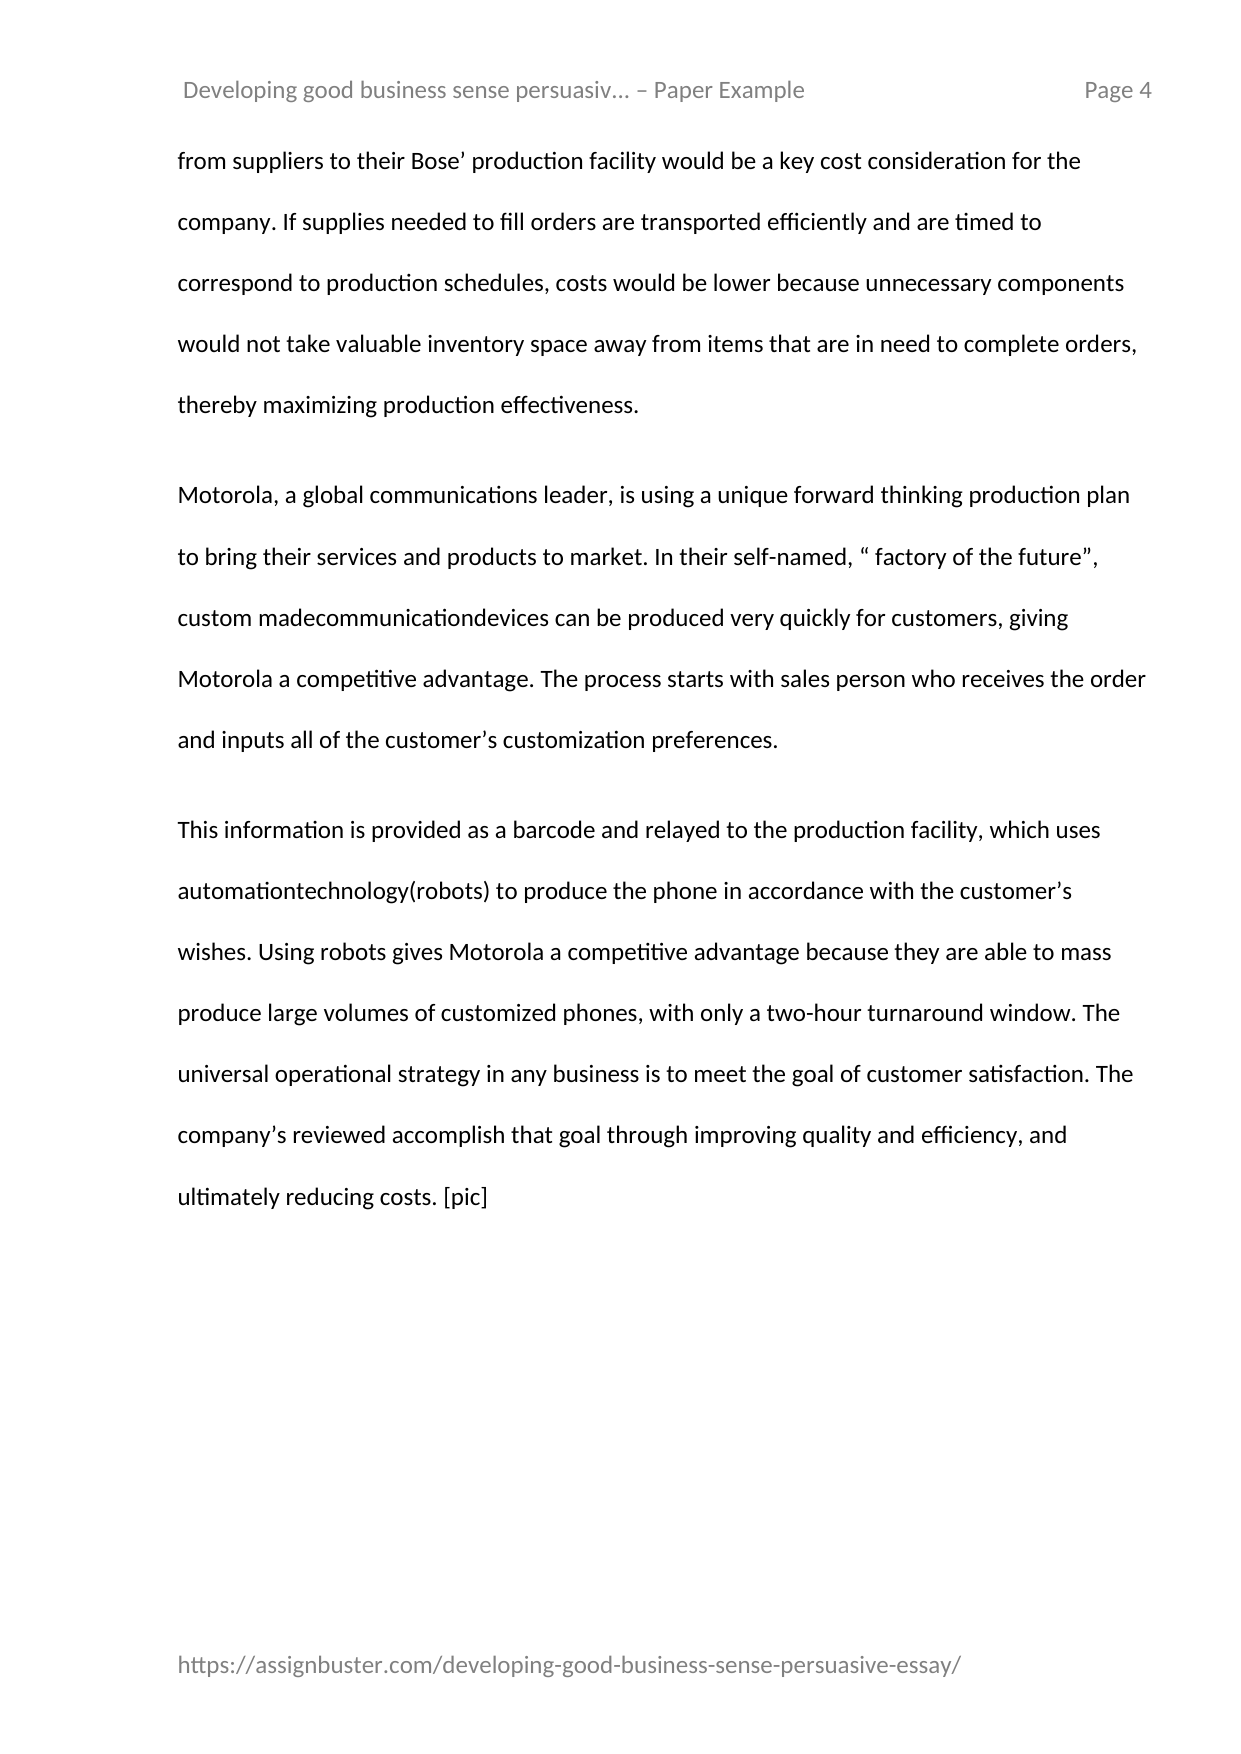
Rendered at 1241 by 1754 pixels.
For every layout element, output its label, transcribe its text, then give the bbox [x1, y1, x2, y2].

text Motorola, a global communications leader, is using a unique forward thinking production plan to bring their services and products to market. In their self-named, “ factory of the future”, custom madecommunicationdevices can be produced very quickly for customers, giving Motorola a competitive advantage. The process starts with sales person who receives the order and inputs all of the customer’s customization preferences. [177, 480, 1152, 754]
text This information is provided as a barcode and relayed to the production facility, which uses automationtechnology(robots) to produce the phone in accordance with the customer’s wishes. Using robots gives Motorola a competitive advantage because they are able to mass produce large volumes of customized phones, with only a two-hour turnaround window. The universal operational strategy in any business is to meet the goal of customer satisfaction. The company’s reviewed accomplish that goal through improving quality and efficiency, and ultimately reducing costs. [pic] [177, 814, 1152, 1211]
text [177, 145, 1152, 420]
